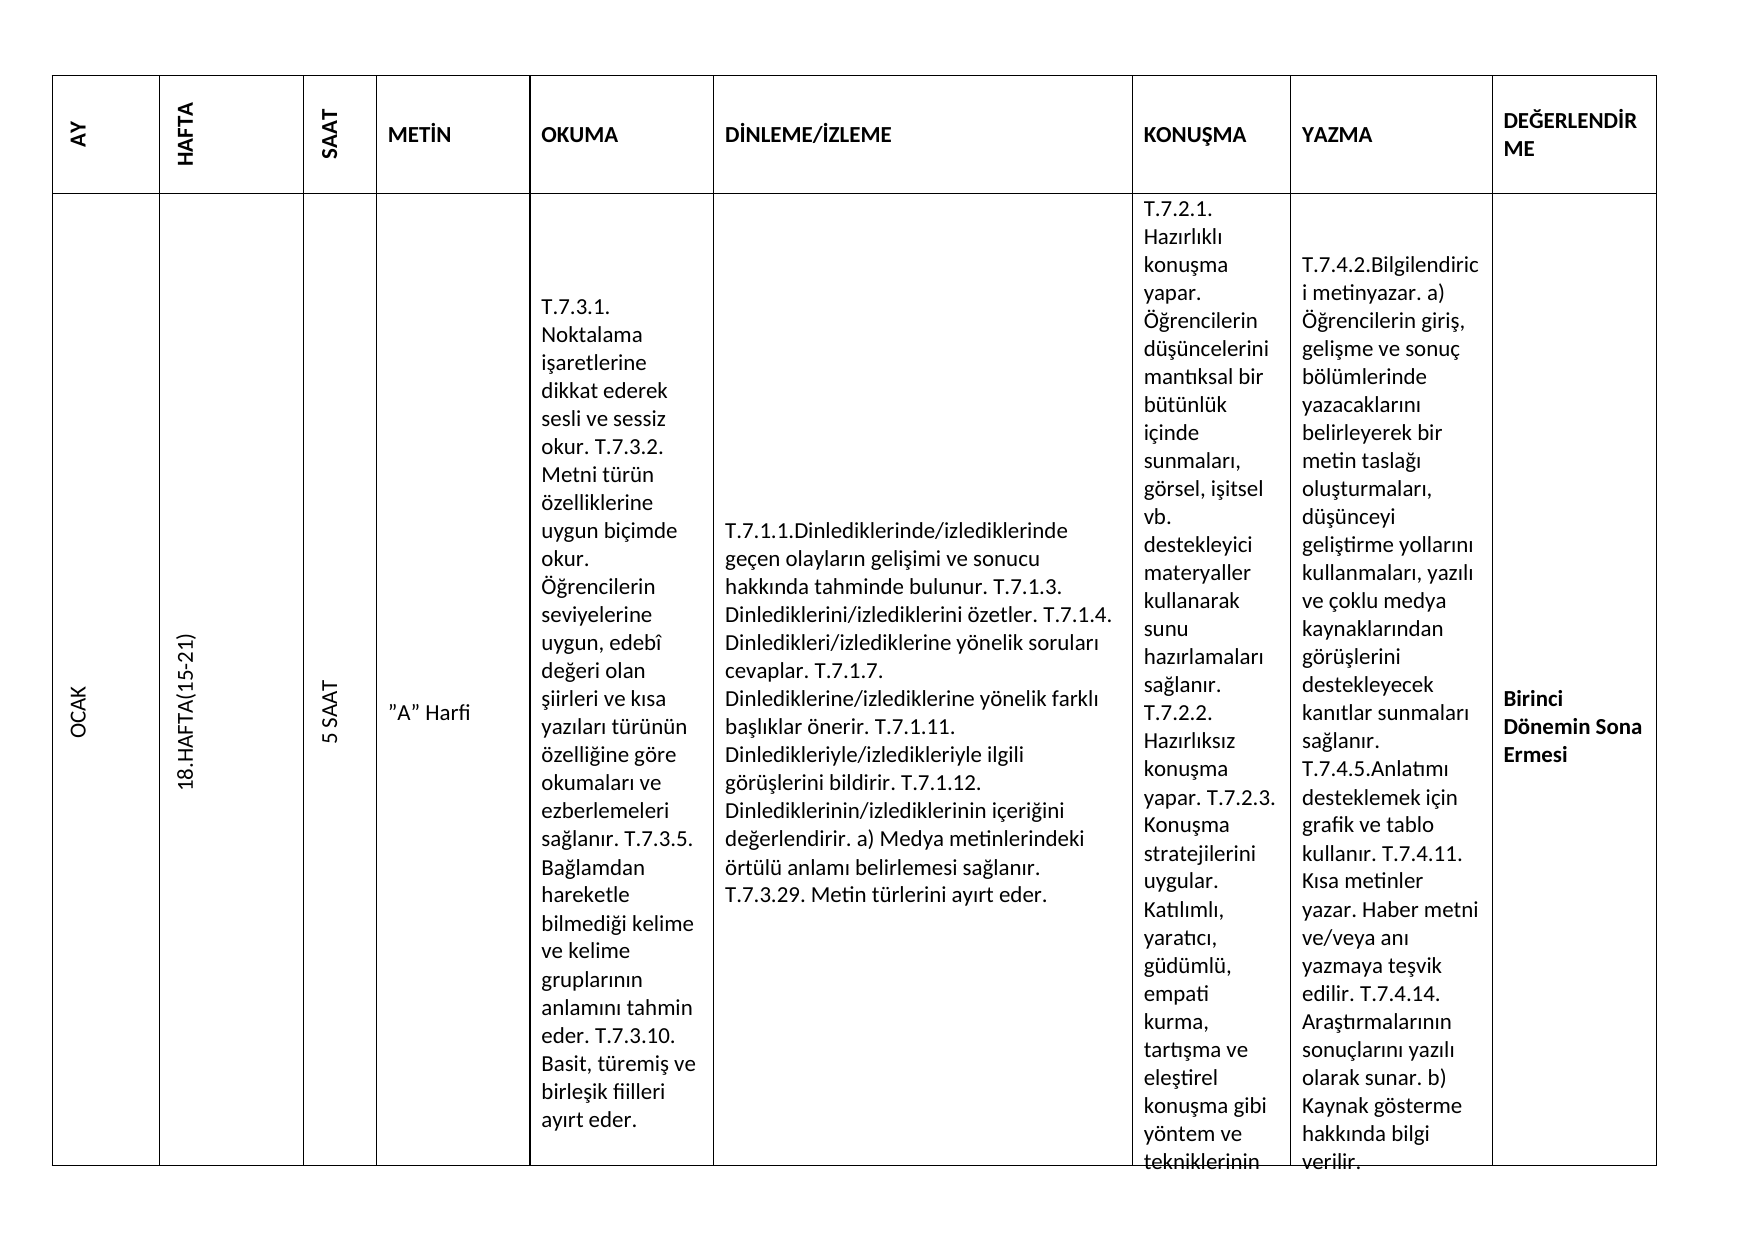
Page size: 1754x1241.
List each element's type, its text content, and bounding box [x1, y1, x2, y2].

table_cell T.7.2.1. Hazırlıklı konuşma yapar. Öğrencilerin düşüncelerini mantıksal bir bütünlük içinde sunmaları, görsel, işitsel vb. destekleyici materyaller kullanarak sunu hazırlamaları sağlanır. T.7.2.2. Hazırlıksız konuşma yapar. T.7.2.3. Konuşma stratejilerini uygular. Katılımlı, yaratıcı, güdümlü, empati kurma, tartışma ve eleştirel konuşma gibi yöntem ve tekniklerinin kullanılması sağlanır. [1133, 194, 1290, 1165]
table_header DEĞERLENDİRME [1493, 76, 1656, 193]
table_header METİN [377, 76, 529, 193]
table_header KONUŞMA [1133, 76, 1290, 193]
table_cell 5 SAAT [304, 194, 376, 1165]
table_cell 18.HAFTA(15-21) [160, 194, 303, 1165]
table_header YAZMA [1291, 76, 1492, 193]
table_header DİNLEME/İZLEME [714, 76, 1132, 193]
table_header HAFTA [160, 76, 303, 193]
table_cell ”A” Harfi [377, 194, 529, 1165]
table_cell T.7.4.2.Bilgilendirici metinyazar. a) Öğrencilerin giriş, gelişme ve sonuç bölümlerinde yazacaklarını belirleyerek bir metin taslağı oluşturmaları, düşünceyi geliştirme yollarını kullanmaları, yazılı ve çoklu medya kaynaklarından görüşlerini destekleyecek kanıtlar sunmaları sağlanır. T.7.4.5.Anlatımı desteklemek için grafik ve tablo kullanır. T.7.4.11. Kısa metinler yazar. Haber metni ve/veya anı yazmaya teşvik edilir. T.7.4.14. Araştırmalarının sonuçlarını yazılı olarak sunar. b) Kaynak gösterme hakkında bilgi verilir. [1291, 194, 1492, 1165]
table_header OKUMA [531, 76, 713, 193]
table_cell T.7.1.1.Dinlediklerinde/izlediklerinde geçen olayların gelişimi ve sonucu hakkında tahminde bulunur. T.7.1.3. Dinlediklerini/izlediklerini özetler. T.7.1.4. Dinledikleri/izlediklerine yönelik soruları cevaplar. T.7.1.7. Dinlediklerine/izlediklerine yönelik farklı başlıklar önerir. T.7.1.11. Dinledikleriyle/izledikleriyle ilgili görüşlerini bildirir. T.7.1.12. Dinlediklerinin/izlediklerinin içeriğini değerlendirir. a) Medya metinlerindeki örtülü anlamı belirlemesi sağlanır. T.7.3.29. Metin türlerini ayırt eder. [714, 194, 1132, 1165]
table_cell T.7.3.1. Noktalama işaretlerine dikkat ederek sesli ve sessiz okur. T.7.3.2. Metni türün özelliklerine uygun biçimde okur. Öğrencilerin seviyelerine uygun, edebî değeri olan şiirleri ve kısa yazıları türünün özelliğine göre okumaları ve ezberlemeleri sağlanır. T.7.3.5. Bağlamdan hareketle bilmediği kelime ve kelime gruplarının anlamını tahmin eder. T.7.3.10. Basit, türemiş ve birleşik fiilleri ayırt eder. [531, 194, 713, 1165]
table_cell OCAK [53, 194, 159, 1165]
table_header AY [53, 76, 159, 193]
table_cell Birinci Dönemin Sona Ermesi [1493, 194, 1656, 1165]
table_header SAAT [304, 76, 376, 193]
